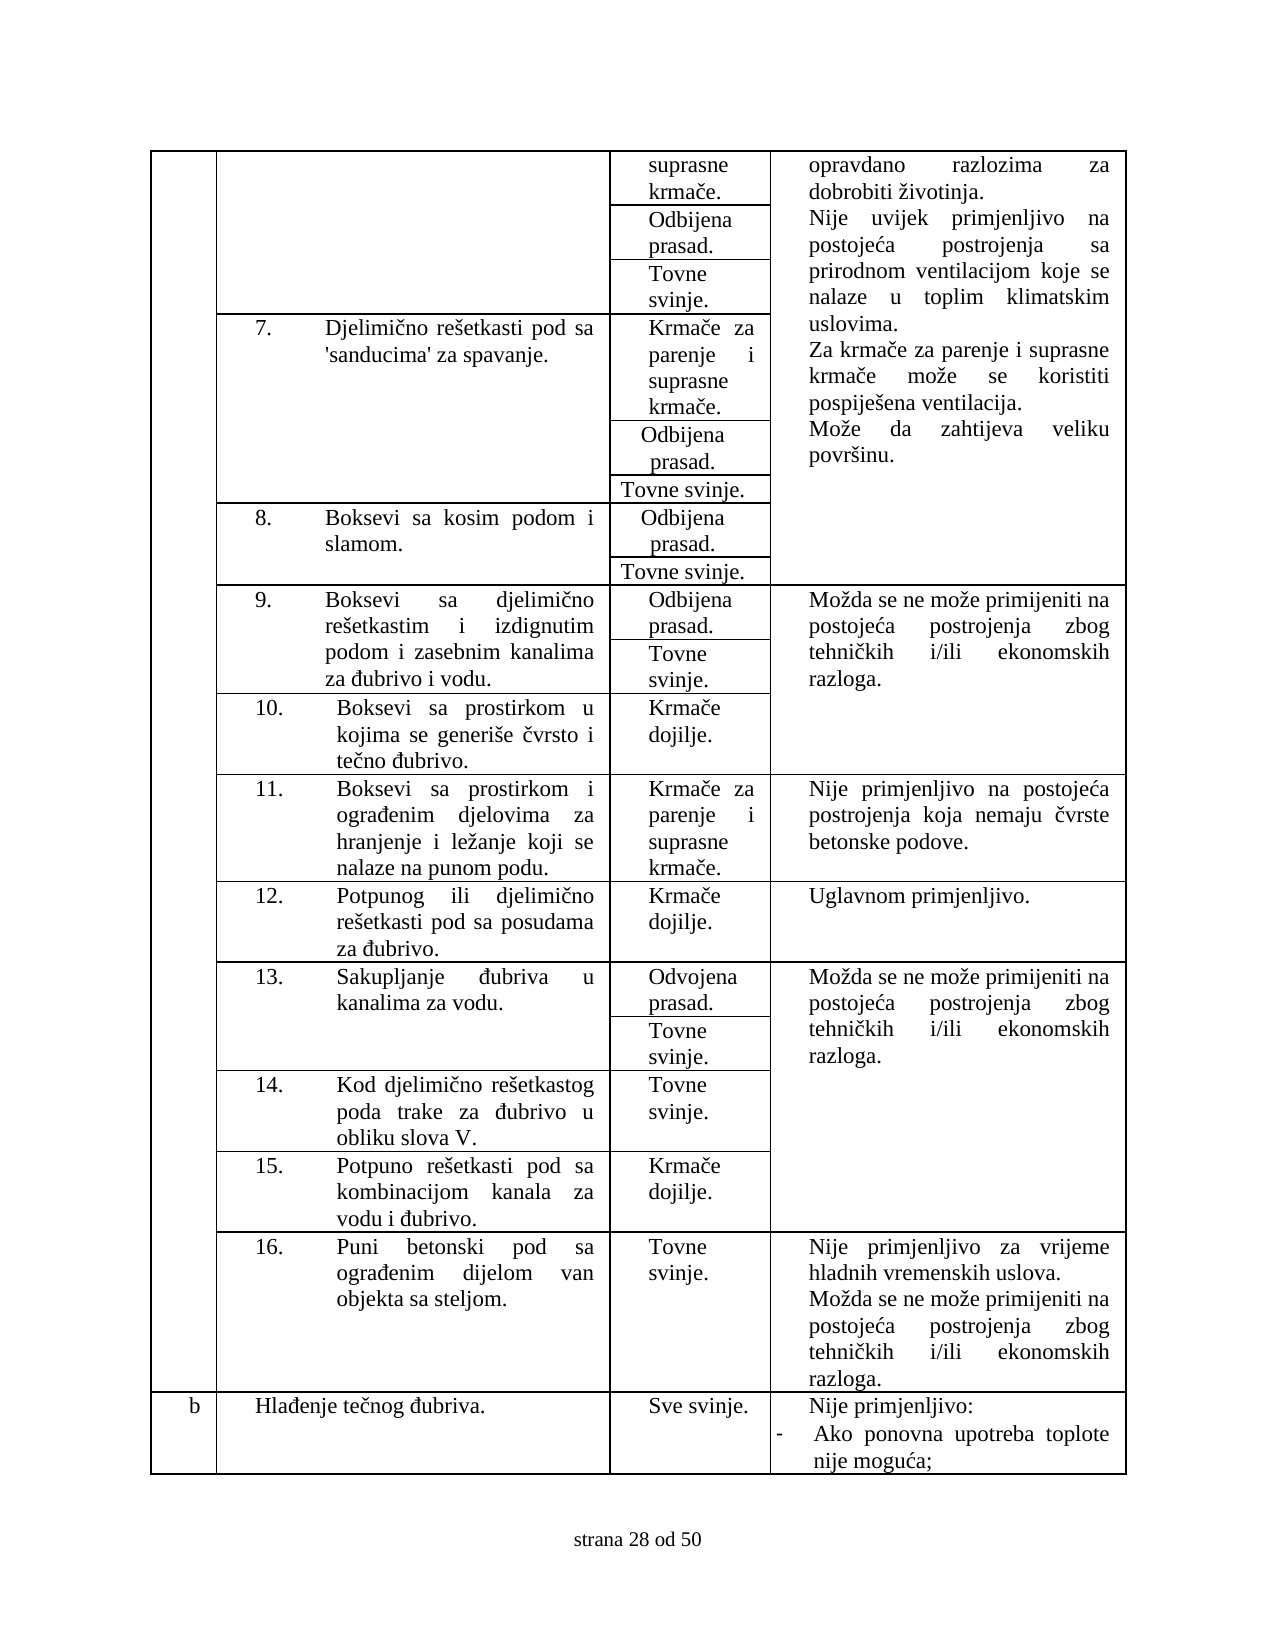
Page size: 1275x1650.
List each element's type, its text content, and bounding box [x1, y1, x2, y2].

table_cell Odbijena prasad. [611, 586, 770, 638]
table_cell [217, 1071, 609, 1151]
table_cell [217, 586, 609, 693]
table_cell Krmače za parenje i suprasne krmače. [611, 315, 770, 420]
table_cell Sve svinje. [611, 1393, 770, 1473]
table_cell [771, 1393, 1125, 1473]
table_cell Krmače za parenje i suprasne krmače. [611, 775, 770, 881]
table_cell Nije primjenljivo na postojeća postrojenja koja nemaju čvrste betonske podove. [771, 775, 1125, 881]
table_cell [217, 963, 609, 1070]
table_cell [217, 1393, 609, 1473]
table_cell Uglavnom primjenljivo. [771, 882, 1125, 961]
table_cell Odvojena prasad. [611, 963, 770, 1016]
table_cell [771, 152, 1125, 584]
table_cell Nije primjenljivo za vrijeme hladnih vremenskih uslova. Možda se ne može primijeniti na postojeća postrojenja zbog tehničkih i/ili ekonomskih razloga. [771, 1233, 1125, 1391]
table_cell Odbijena prasad. [611, 504, 770, 556]
table_cell Tovne svinje. [611, 1071, 770, 1151]
table_cell [217, 504, 609, 584]
table_cell [217, 1152, 609, 1231]
table_cell Tovne svinje. [611, 1233, 770, 1391]
table_cell Tovne svinje. [611, 558, 770, 584]
table_cell Tovne svinje. [611, 476, 770, 502]
table_cell [217, 315, 609, 502]
table_cell Tovne svinje. [611, 260, 770, 313]
table_cell [217, 882, 609, 961]
table_cell Možda se ne može primijeniti na postojeća postrojenja zbog tehničkih i/ili ekonomskih razloga. [771, 586, 1125, 773]
table_cell Tovne svinje. [611, 640, 770, 693]
table_cell b [152, 1393, 216, 1473]
table_cell Krmače dojilje. [611, 1152, 770, 1231]
table_cell Tovne svinje. [611, 1017, 770, 1070]
table_cell [217, 152, 609, 313]
table_cell [217, 1233, 609, 1391]
table_cell [217, 775, 609, 881]
table_cell Krmače dojilje. [611, 694, 770, 773]
table_cell [217, 694, 609, 773]
table_cell Krmače dojilje. [611, 882, 770, 961]
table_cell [611, 152, 770, 204]
table_cell Odbijena prasad. [611, 421, 770, 474]
table_cell Možda se ne može primijeniti na postojeća postrojenja zbog tehničkih i/ili ekonomskih razloga. [771, 963, 1125, 1231]
table_cell Odbijena prasad. [611, 206, 770, 258]
